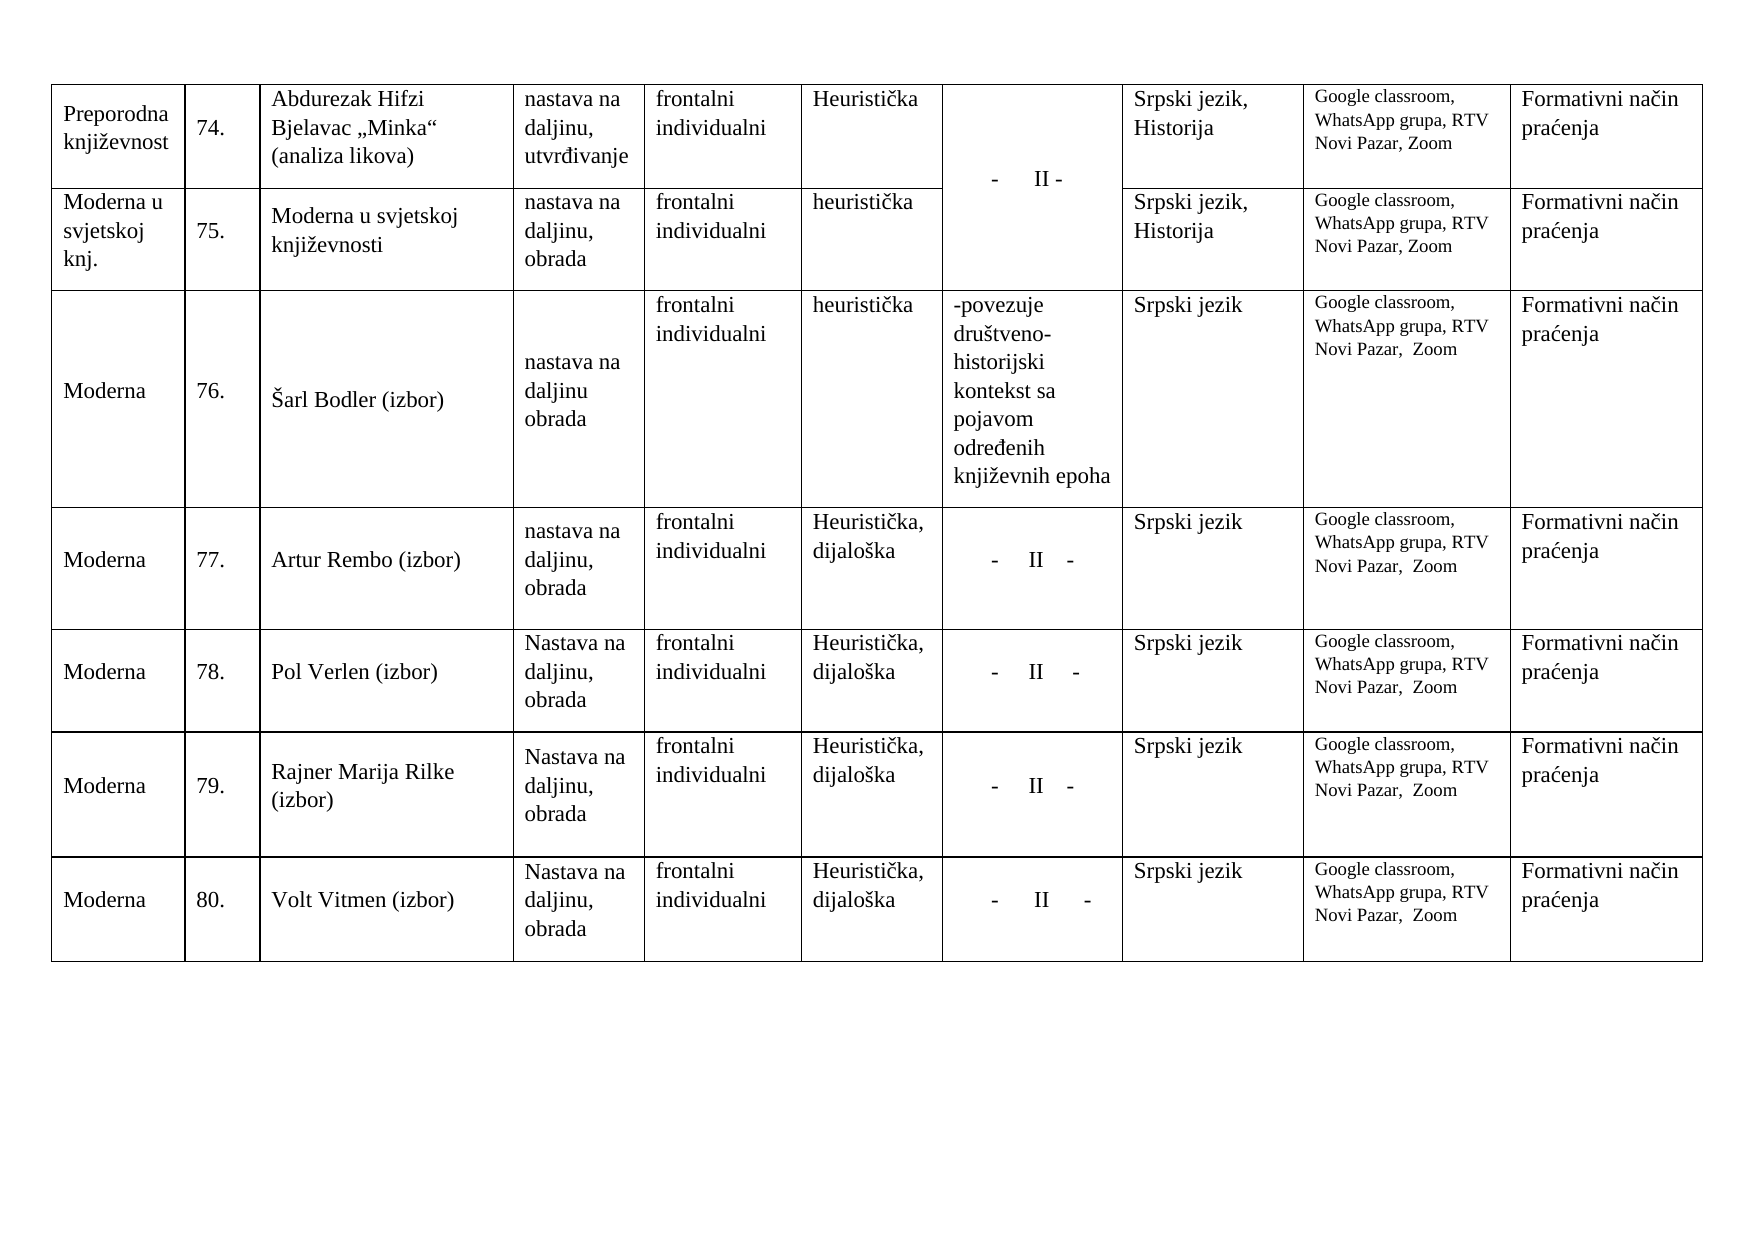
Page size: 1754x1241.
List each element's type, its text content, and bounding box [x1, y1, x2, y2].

table_cell frontalni individualni [645, 508, 801, 628]
table_cell Srpski jezik [1123, 508, 1303, 628]
table_cell Google classroom, WhatsApp grupa, RTV Novi Pazar, Zoom [1304, 508, 1510, 628]
table_cell Heuristička, dijaloška [802, 858, 942, 961]
table_cell 80. [186, 858, 259, 961]
table_cell Heuristička, dijaloška [802, 508, 942, 628]
table_cell frontalni individualni [645, 733, 801, 856]
table_cell nastava na daljinu, obrada [514, 189, 644, 290]
table_cell 76. [186, 291, 259, 507]
table_cell frontalni individualni [645, 858, 801, 961]
table_cell Moderna [52, 291, 184, 507]
table_cell nastava na daljinu, utvrđivanje [514, 85, 644, 187]
table_cell Formativni način praćenja [1511, 189, 1702, 290]
table_cell heuristička [802, 291, 942, 507]
table_cell Formativni način praćenja [1511, 733, 1702, 856]
table_cell Moderna [52, 630, 184, 731]
table_cell Srpski jezik [1123, 630, 1303, 731]
table_cell Heuristička, dijaloška [802, 733, 942, 856]
table_cell Rajner Marija Rilke (izbor) [261, 733, 513, 856]
table_cell II - [943, 733, 1122, 856]
table_cell Formativni način praćenja [1511, 291, 1702, 507]
table_cell 79. [186, 733, 259, 856]
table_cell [52, 85, 184, 187]
table_cell Moderna u svjetskoj književnosti [261, 189, 513, 290]
table_cell Srpski jezik [1123, 858, 1303, 961]
table_cell 74. [186, 85, 259, 187]
table_cell II - [943, 508, 1122, 628]
table_cell Moderna [52, 858, 184, 961]
table_cell Google classroom, WhatsApp grupa, RTV Novi Pazar, Zoom [1304, 85, 1510, 187]
table_cell nastava na daljinu obrada [514, 291, 644, 507]
table_cell Moderna u svjetskoj knj. [52, 189, 184, 290]
table_cell Formativni način praćenja [1511, 630, 1702, 731]
table_cell Abdurezak Hifzi Bjelavac „Minka“ (analiza likova) [261, 85, 513, 187]
table_cell 78. [186, 630, 259, 731]
table_cell Google classroom, WhatsApp grupa, RTV Novi Pazar, Zoom [1304, 189, 1510, 290]
table_cell II - [943, 858, 1122, 961]
table_cell Moderna [52, 733, 184, 856]
table_cell Artur Rembo (izbor) [261, 508, 513, 628]
table_cell frontalni individualni [645, 630, 801, 731]
table_cell heuristička [802, 189, 942, 290]
table_cell Google classroom, WhatsApp grupa, RTV Novi Pazar, Zoom [1304, 733, 1510, 856]
table_cell Heuristička, dijaloška [802, 630, 942, 731]
table_cell -povezuje društveno-historijski kontekst sa pojavom određenih književnih epoha [943, 291, 1122, 507]
table_cell Moderna [52, 508, 184, 628]
table_cell frontalni individualni [645, 189, 801, 290]
table_cell Volt Vitmen (izbor) [261, 858, 513, 961]
table_cell Pol Verlen (izbor) [261, 630, 513, 731]
table_cell Formativni način praćenja [1511, 508, 1702, 628]
table_cell Heuristička [802, 85, 942, 187]
table_cell Nastava na daljinu, obrada [514, 733, 644, 856]
table_cell Google classroom, WhatsApp grupa, RTV Novi Pazar, Zoom [1304, 630, 1510, 731]
table_cell 77. [186, 508, 259, 628]
table_cell Šarl Bodler (izbor) [261, 291, 513, 507]
table_cell II - [943, 85, 1122, 290]
table_cell Srpski jezik [1123, 733, 1303, 856]
table_cell Srpski jezik [1123, 291, 1303, 507]
table_cell 75. [186, 189, 259, 290]
table_cell II - [943, 630, 1122, 731]
table_cell frontalni individualni [645, 291, 801, 507]
table_cell Srpski jezik, Historija [1123, 189, 1303, 290]
table_cell Google classroom, WhatsApp grupa, RTV Novi Pazar, Zoom [1304, 291, 1510, 507]
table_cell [1511, 858, 1702, 961]
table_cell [1304, 858, 1510, 961]
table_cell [1123, 85, 1303, 187]
table_cell Nastava na daljinu, obrada [514, 858, 644, 961]
table_cell Nastava na daljinu, obrada [514, 630, 644, 731]
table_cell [1511, 85, 1702, 187]
table_cell nastava na daljinu, obrada [514, 508, 644, 628]
table_cell frontalni individualni [645, 85, 801, 187]
